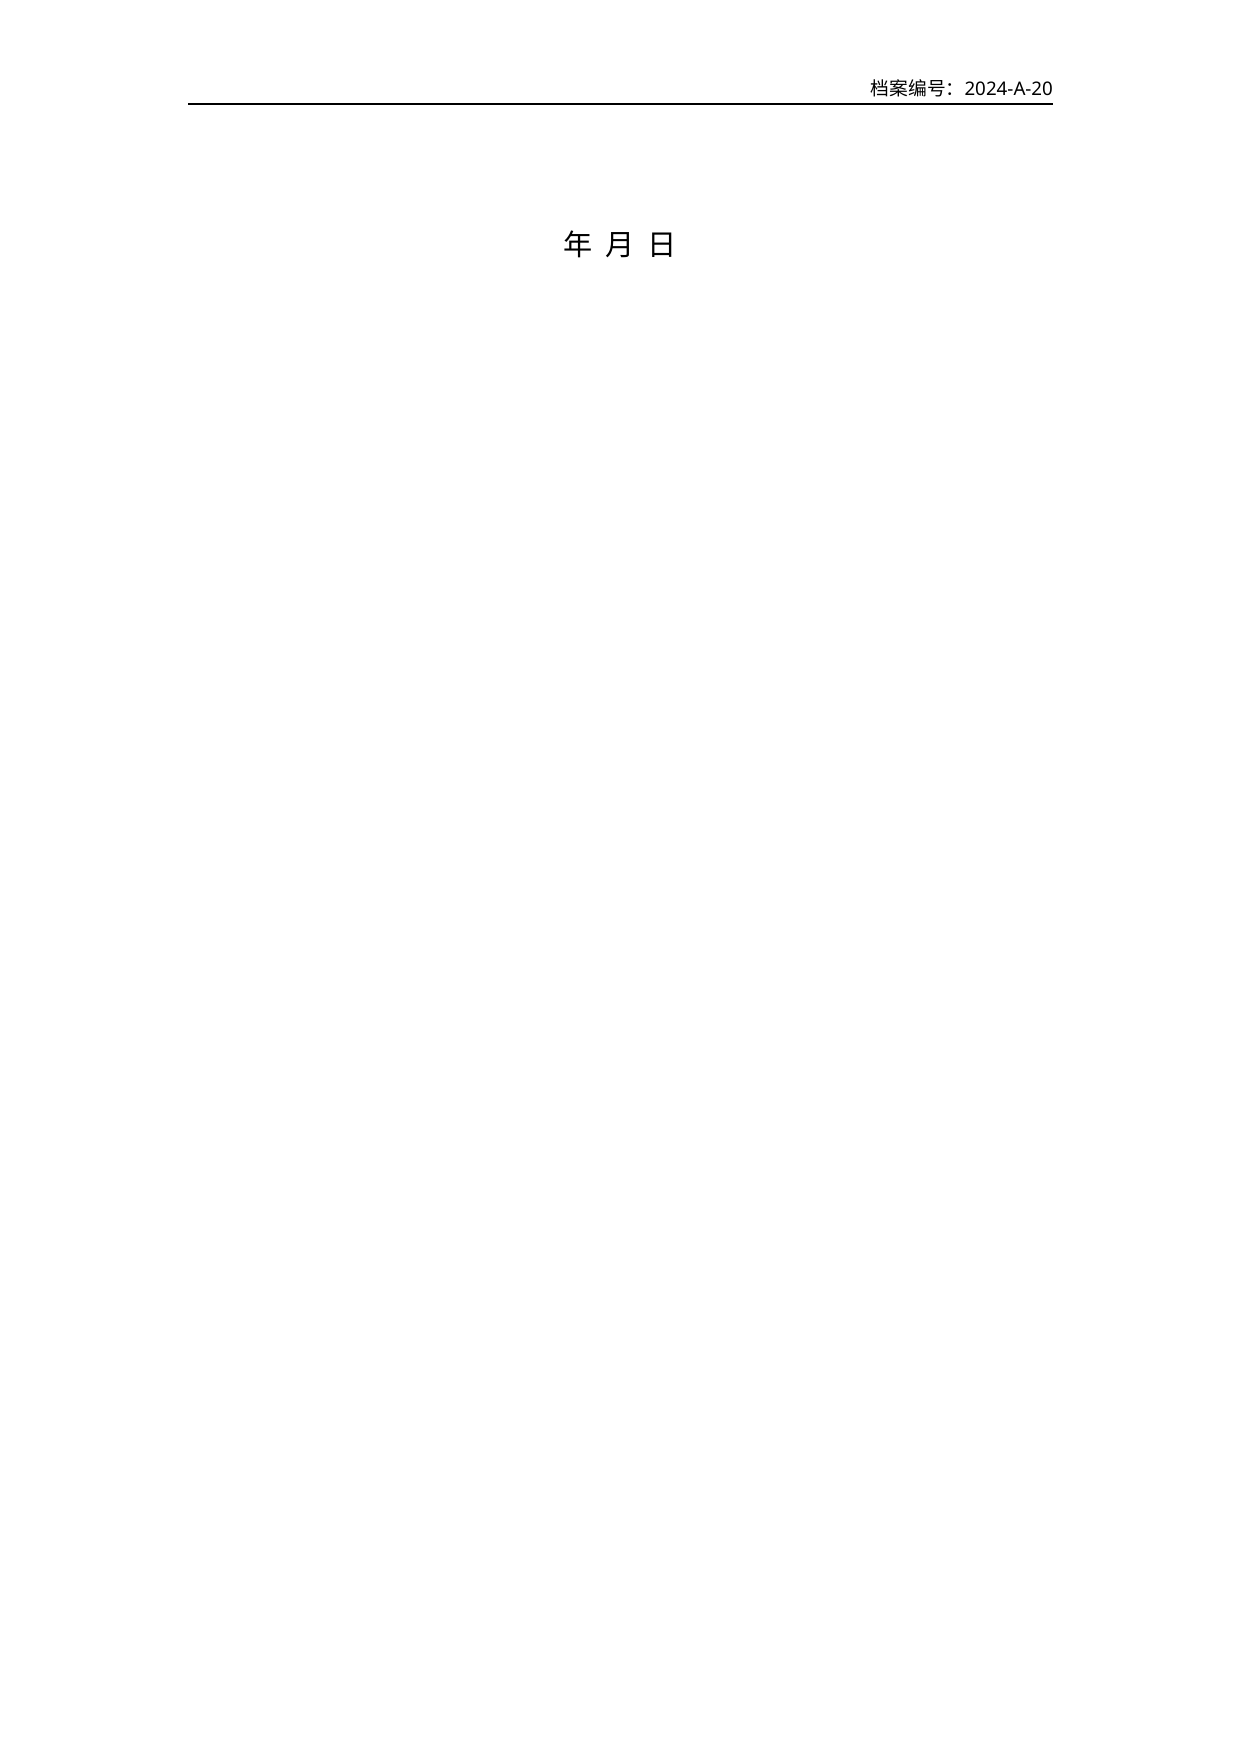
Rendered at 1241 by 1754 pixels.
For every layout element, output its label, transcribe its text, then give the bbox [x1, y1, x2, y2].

text 年 月 日 [187, 205, 1053, 267]
